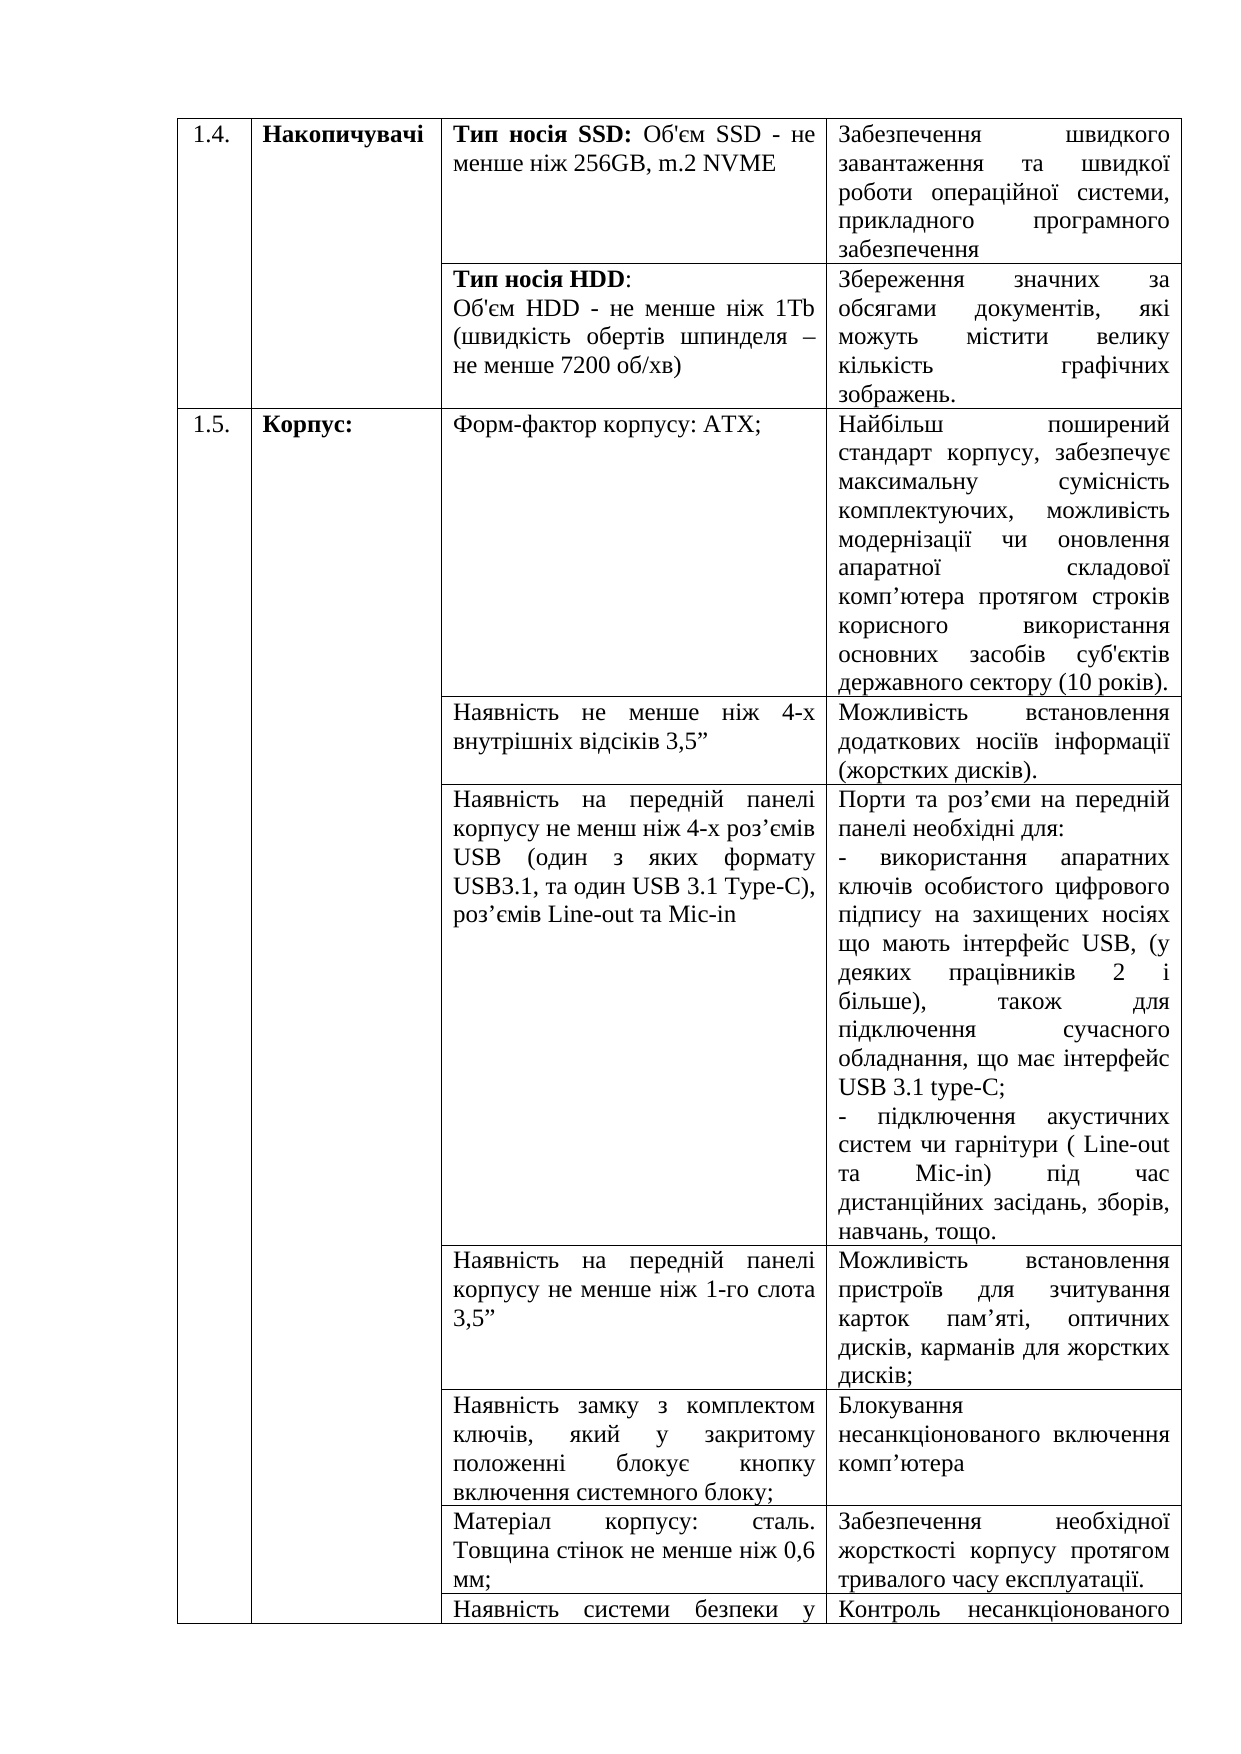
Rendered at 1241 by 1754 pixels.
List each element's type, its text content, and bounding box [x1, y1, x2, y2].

table_cell Забезпечення швидкого завантаження та швидкої роботи операційної системи, прикладного програмного забезпечення [827, 119, 1181, 263]
table_cell Можливість встановлення додаткових носіїв інформації (жорстких дисків). [827, 697, 1181, 783]
table_cell Наявність на передній панелі корпусу не менше ніж 1-го слота 3,5” [442, 1246, 826, 1389]
table_cell Найбільш поширений стандарт корпусу, забезпечує максимальну сумісність комплектуючих, можливість модернізації чи оновлення апаратної складової комп’ютера протягом строків корисного використання основних засобів суб'єктів державного сектору (10 років). [827, 409, 1181, 696]
table_cell [178, 409, 251, 1622]
table_cell Тип носія SSD: Об'єм SSD - не менше ніж 256GB, m.2 NVME [442, 119, 826, 263]
table_cell Тип носія HDD: Об'єм HDD - не менше ніж 1Tb (швидкість обертів шпинделя – не менше 7200 об/хв) [442, 264, 826, 408]
table_cell Збереження значних за обсягами документів, які можуть містити велику кількість графічних зображень. [827, 264, 1181, 408]
table_cell Порти та роз’єми на передній панелі необхідні для: - використання апаратних ключів особистого цифрового підпису на захищених носіях що мають інтерфейс USB, (у деяких працівників 2 і більше), також для підключення сучасного обладнання, що має інтерфейс USB 3.1 type-C; - підключення акустичних систем чи гарнітури ( Line-out та Mic-in) під час дистанційних засідань, зборів, навчань, тощо. [827, 785, 1181, 1244]
table_cell Матеріал корпусу: сталь. Товщина стінок не менше ніж 0,6 мм; [442, 1506, 826, 1593]
table_cell Наявність замку з комплектом ключів, який у закритому положенні блокує кнопку включення системного блоку; [442, 1390, 826, 1505]
table_cell Можливість встановлення пристроїв для зчитування карток пам’яті, оптичних дисків, карманів для жорстких дисків; [827, 1246, 1181, 1389]
table_cell Накопичувачі [252, 119, 441, 408]
table_cell Забезпечення необхідної жорсткості корпусу протягом тривалого часу експлуатації. [827, 1506, 1181, 1593]
table_cell Корпус: [252, 409, 441, 1622]
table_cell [442, 1594, 826, 1622]
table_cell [827, 1594, 1181, 1622]
table_cell Блокування несанкціонованого включення комп’ютера [827, 1390, 1181, 1505]
table_cell Наявність не менше ніж 4-х внутрішніх відсіків 3,5” [442, 697, 826, 783]
table_cell Форм-фактор корпусу: ATX; [442, 409, 826, 696]
table_cell [178, 119, 251, 408]
table_cell Наявність на передній панелі корпусу не менш ніж 4-x роз’ємів USB (один з яких формату USB3.1, та один USB 3.1 Type-C), роз’ємів Line-out та Mic-in [442, 785, 826, 1244]
